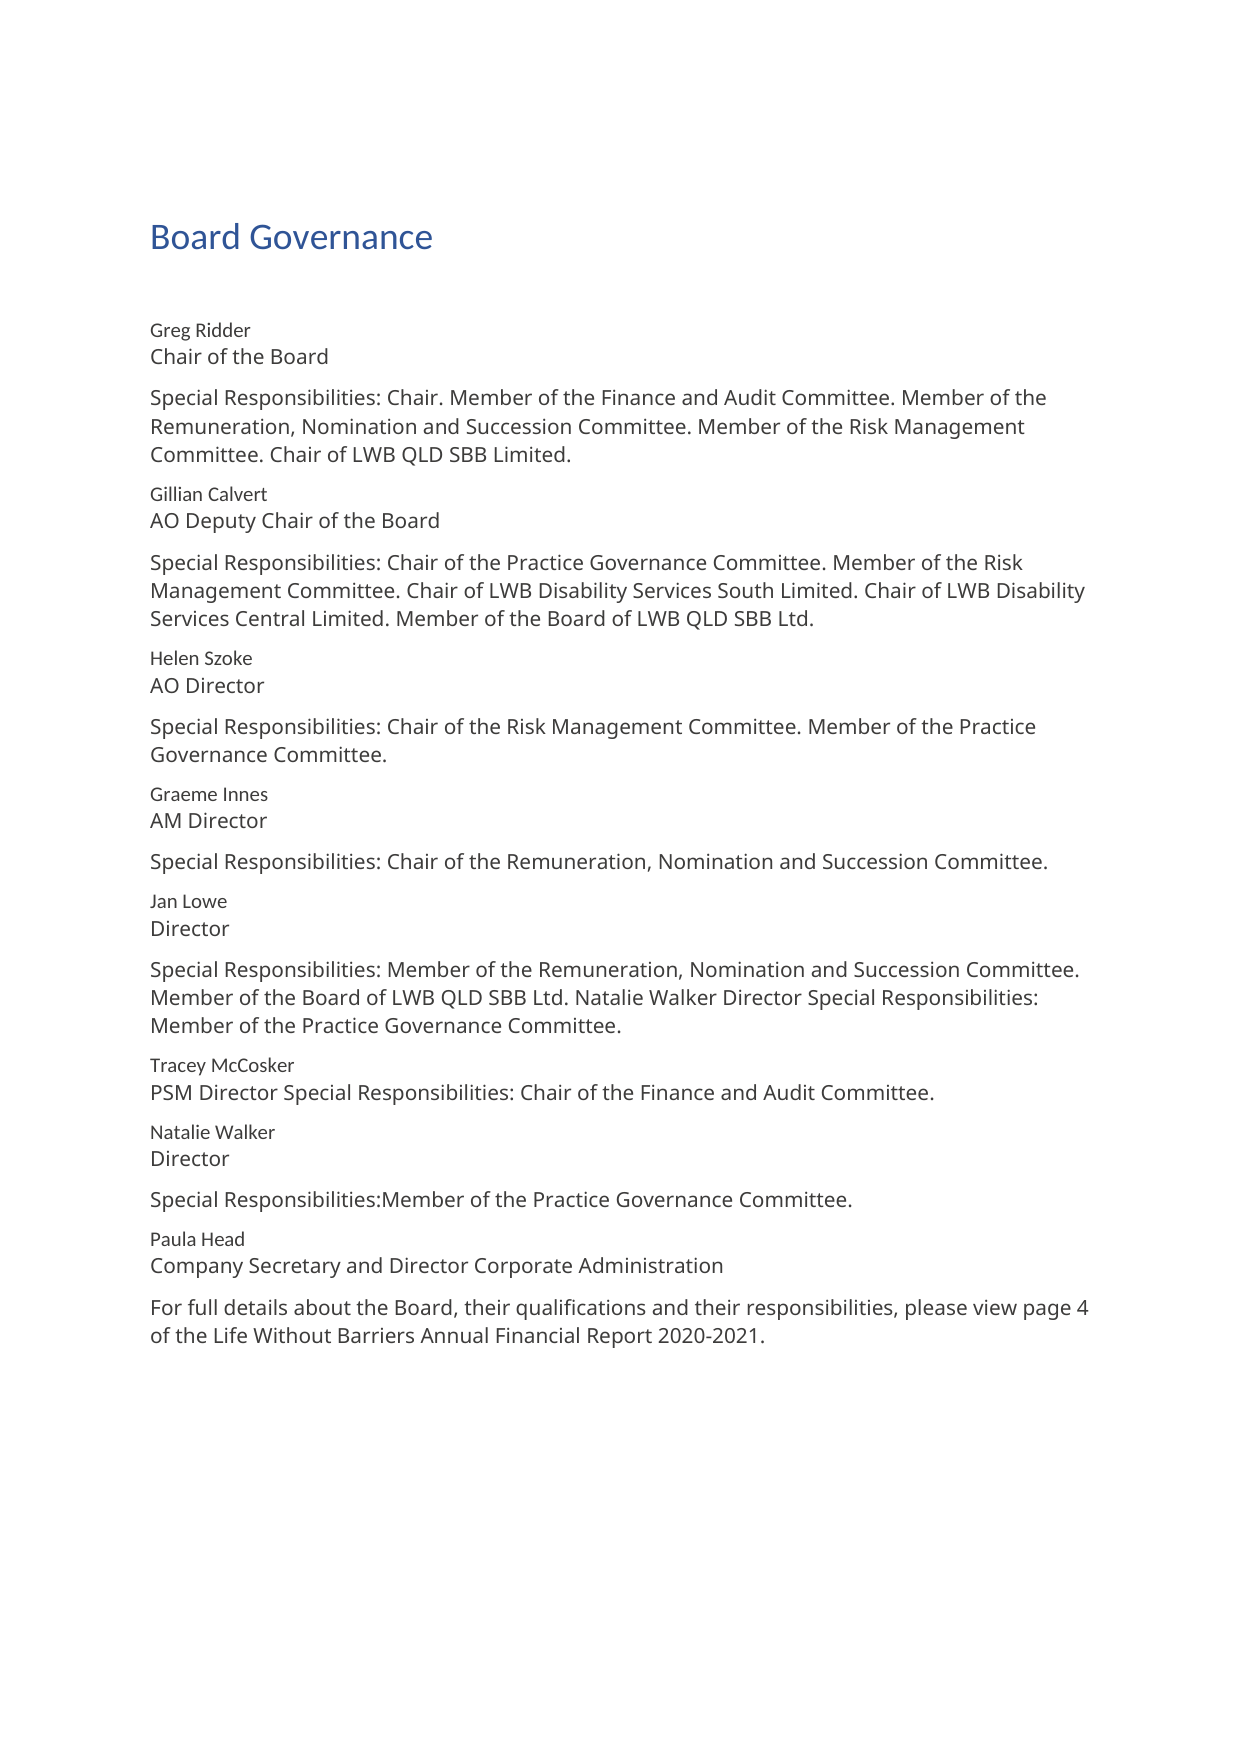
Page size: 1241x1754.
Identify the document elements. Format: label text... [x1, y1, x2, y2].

text Special Responsibilities: Member of the Remuneration, Nomination and Succession Committee. Member of the Board of LWB QLD SBB Ltd. Natalie Walker Director Special Responsibilities: Member of the Practice Governance Committee. [150, 955, 1090, 1040]
text Jan Lowe Director [150, 888, 1090, 942]
text Special Responsibilities: Chair of the Risk Management Committee. Member of the Practice Governance Committee. [150, 712, 1090, 769]
text Paula Head Company Secretary and Director Corporate Administration [150, 1226, 1090, 1280]
text Special Responsibilities: Chair of the Remuneration, Nomination and Succession Committee. [150, 847, 1090, 876]
text Tracey McCosker PSM Director Special Responsibilities: Chair of the Finance and Audit Committee. [150, 1053, 1090, 1106]
text Natalie Walker Director [150, 1119, 1090, 1173]
subtitle Board Governance [150, 213, 1090, 259]
text Graeme Innes AM Director [150, 781, 1090, 835]
text Helen Szoke AO Director [150, 645, 1090, 699]
text Special Responsibilities:Member of the Practice Governance Committee. [150, 1185, 1090, 1214]
text Greg Ridder Chair of the Board [150, 317, 1090, 371]
text Gillian Calvert AO Deputy Chair of the Board [150, 481, 1090, 535]
text For full details about the Board, their qualifications and their responsibilities, please view page 4 of the Life Without Barriers Annual Financial Report 2020-2021. [150, 1293, 1090, 1349]
text Special Responsibilities: Chair. Member of the Finance and Audit Committee. Member of the Remuneration, Nomination and Succession Committee. Member of the Risk Management Committee. Chair of LWB QLD SBB Limited. [150, 383, 1090, 469]
text Special Responsibilities: Chair of the Practice Governance Committee. Member of the Risk Management Committee. Chair of LWB Disability Services South Limited. Chair of LWB Disability Services Central Limited. Member of the Board of LWB QLD SBB Ltd. [150, 548, 1090, 633]
